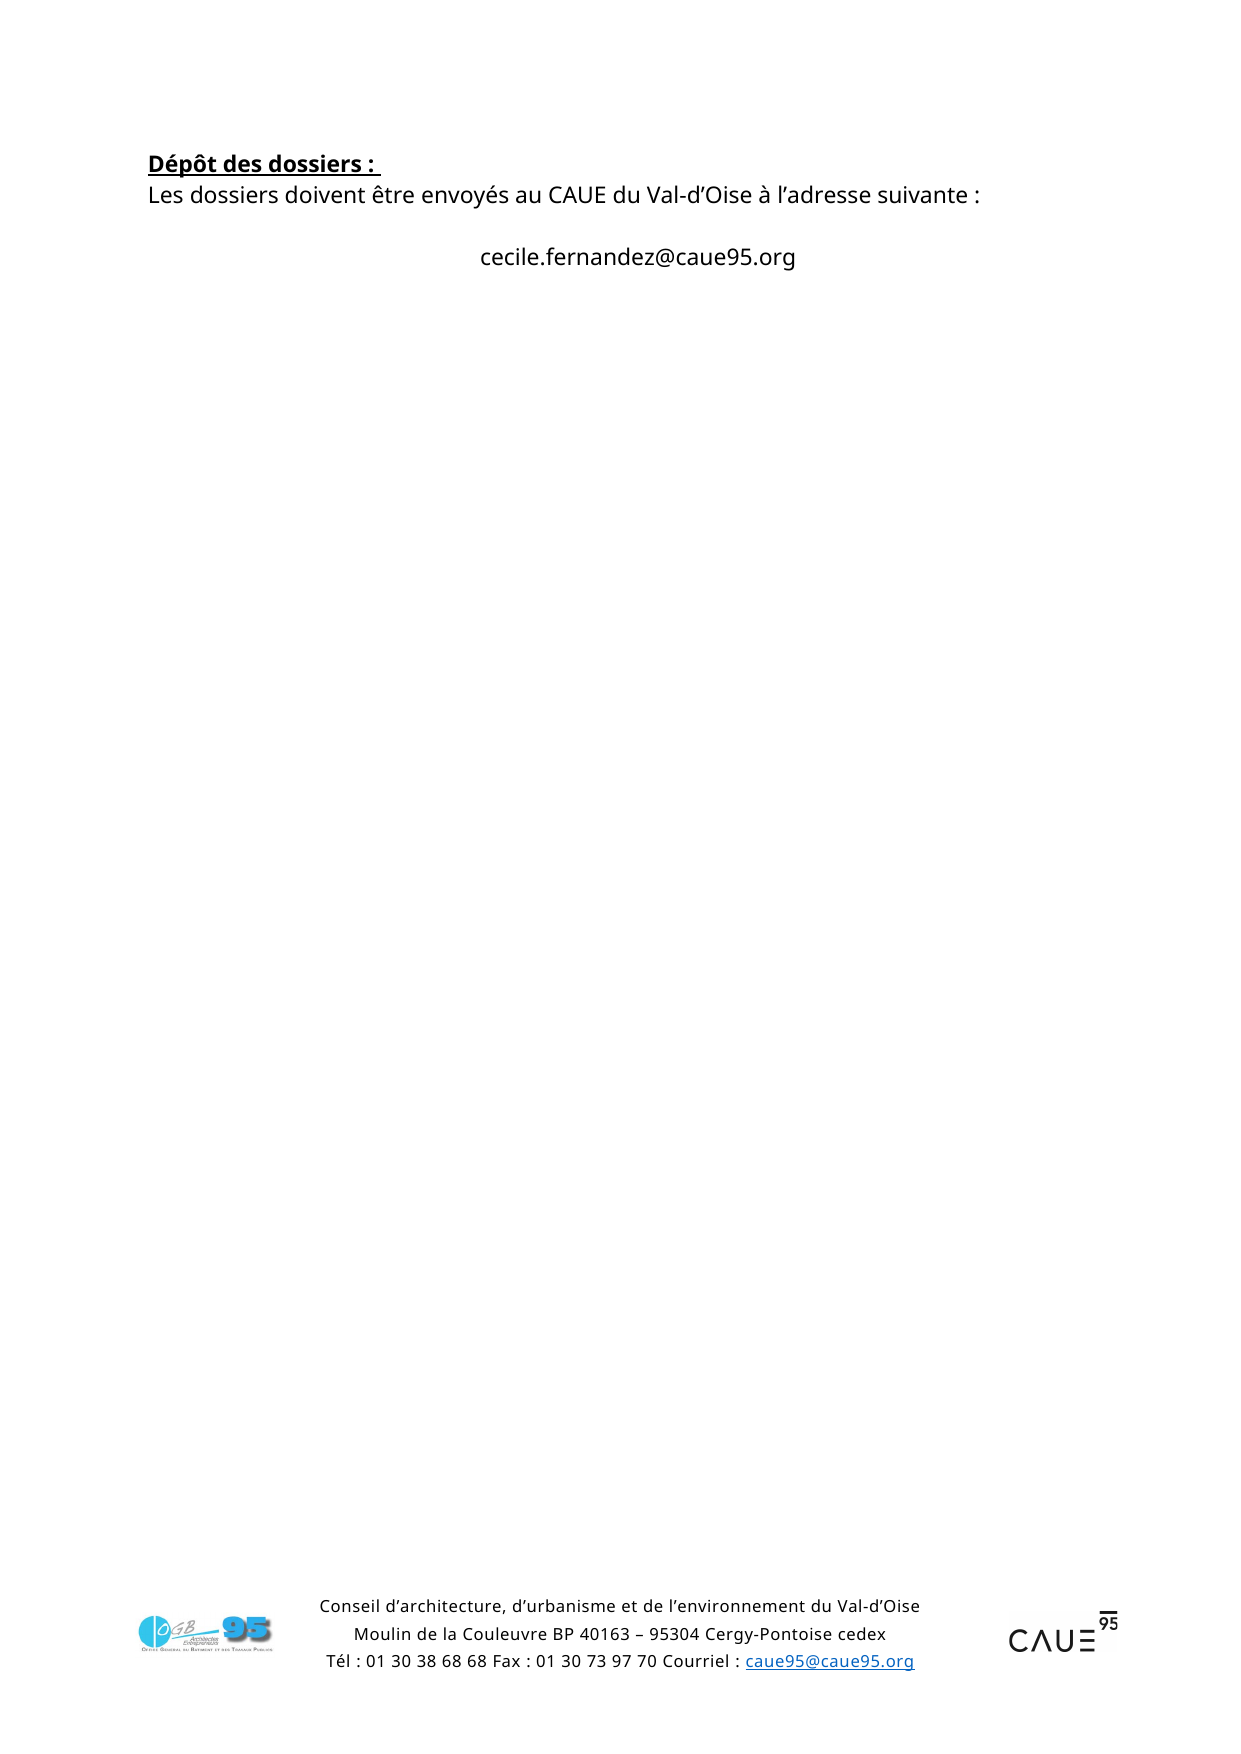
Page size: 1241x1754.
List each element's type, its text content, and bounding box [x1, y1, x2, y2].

picture [1009, 1611, 1118, 1652]
text Les dossiers doivent être envoyés au CAUE du Val-d’Oise à l’adresse suivante : [148, 179, 1040, 210]
picture [135, 1612, 275, 1658]
text Dépôt des dossiers : [148, 148, 1040, 179]
text cecile.fernandez@caue95.org [236, 241, 1040, 273]
